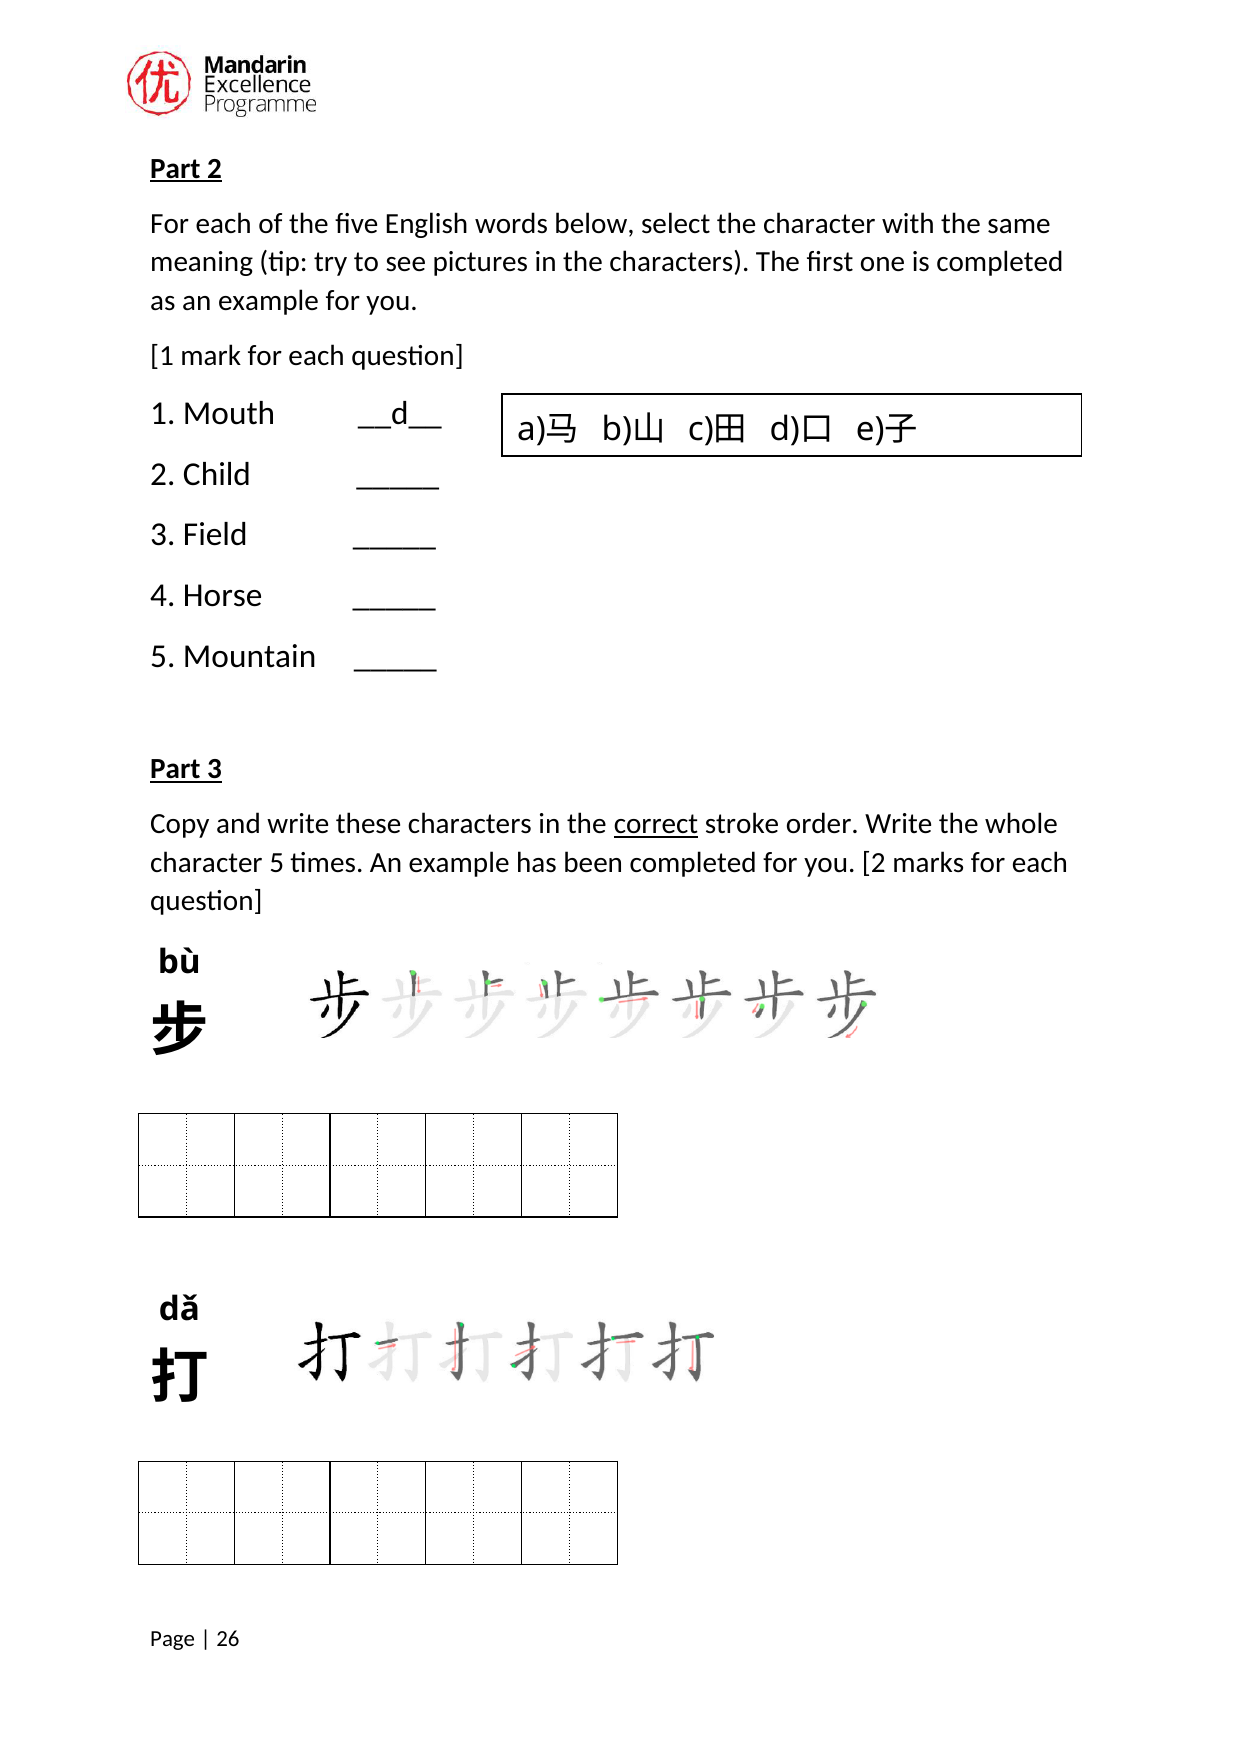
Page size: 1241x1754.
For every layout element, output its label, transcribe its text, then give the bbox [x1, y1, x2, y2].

text 1. Mouth __d__ [150, 392, 1090, 433]
text 5. Mountain _____ [150, 635, 1090, 675]
table_header [139, 1462, 186, 1512]
table_cell [282, 1165, 329, 1216]
table_header [282, 1462, 329, 1512]
table_header [139, 1114, 186, 1165]
table_cell [570, 1165, 617, 1216]
table_cell [331, 1165, 378, 1216]
picture [303, 962, 878, 1038]
table_cell [139, 1512, 186, 1564]
table_cell [426, 1512, 474, 1564]
table_header [235, 1114, 282, 1165]
text Part 3 [150, 750, 1090, 786]
table_header [474, 1462, 521, 1512]
table_header [378, 1462, 425, 1512]
text 2. Child _____ [150, 453, 1090, 493]
table_header [282, 1114, 329, 1165]
table_cell [474, 1512, 521, 1564]
table_cell [474, 1165, 521, 1216]
table_cell [522, 1512, 569, 1564]
table_cell [282, 1512, 329, 1564]
text [1 mark for each question] [150, 337, 1090, 373]
text 4. Horse _____ [150, 574, 1090, 615]
picture [292, 1316, 714, 1383]
table_header [331, 1462, 378, 1512]
table_cell [426, 1165, 474, 1216]
text 3. Field _____ [150, 513, 1090, 554]
table_header [426, 1114, 474, 1165]
table_cell [522, 1165, 569, 1216]
table_cell [186, 1165, 234, 1216]
table_header [186, 1462, 234, 1512]
table_cell [235, 1512, 282, 1564]
table_cell [378, 1512, 425, 1564]
table_header [186, 1114, 234, 1165]
text Part 2 [150, 150, 1090, 186]
table_cell [139, 1165, 186, 1216]
table_cell [235, 1165, 282, 1216]
table_header [522, 1462, 569, 1512]
table_header [378, 1114, 425, 1165]
table_header [474, 1114, 521, 1165]
table_cell [378, 1165, 425, 1216]
text For each of the five English words below, select the character with the same meaning (tip: try to see pictures in the characters). The first one is completed as an example for you. [150, 205, 1090, 318]
table_header [331, 1114, 378, 1165]
table_header [522, 1114, 569, 1165]
table_cell [570, 1512, 617, 1564]
table_header [570, 1114, 617, 1165]
table_cell [186, 1512, 234, 1564]
table_cell [331, 1512, 378, 1564]
text Copy and write these characters in the correct stroke order. Write the whole character 5 times. An example has been completed for you. [2 marks for each question] [150, 806, 1090, 918]
table_header [570, 1462, 617, 1512]
table_header [426, 1462, 474, 1512]
table_header [235, 1462, 282, 1512]
